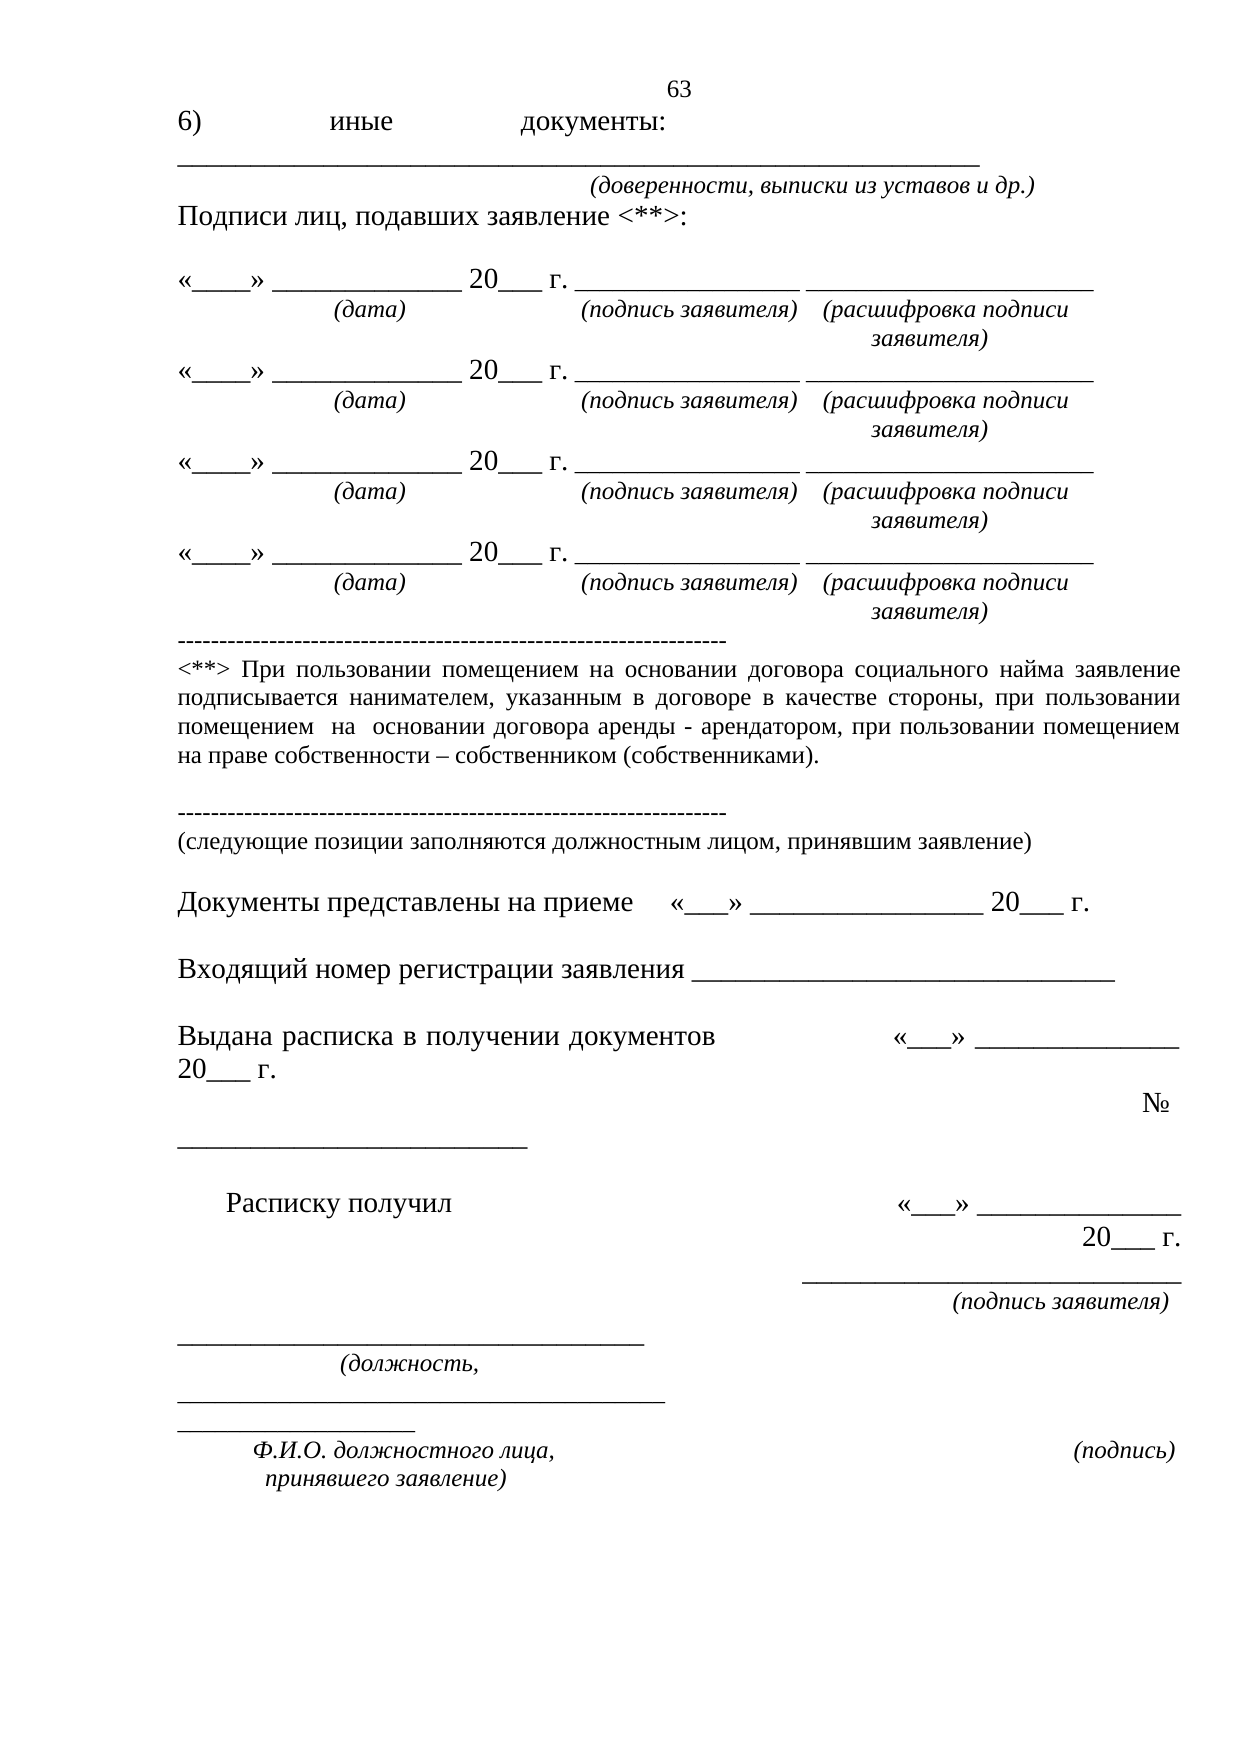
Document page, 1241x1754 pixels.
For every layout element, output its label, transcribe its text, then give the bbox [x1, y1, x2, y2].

text «____» _____________ 20___ г. __________________ _______________________ [177, 443, 1181, 476]
text «____» _____________ 20___ г. __________________ _______________________ [177, 534, 1181, 567]
text (дата) (подпись заявителя) (расшифровка подписи [177, 476, 1181, 505]
text (следующие позиции заполняются должностным лицом, принявшим заявление) [177, 826, 1181, 855]
text <**> При пользовании помещением на основании договора социального найма заявление подписывается нанимателем, указанным в договоре в качестве стороны, при пользовании помещением на основании договора аренды - арендатором, при пользовании помещением на праве собственности – собственником (собственниками). [177, 654, 1181, 769]
text (доверенности, выписки из уставов и др.) [177, 170, 1181, 198]
text заявителя) [177, 323, 1181, 352]
text (подпись заявителя) [177, 1286, 1181, 1315]
text Входящий номер регистрации заявления _____________________________ [177, 951, 1181, 984]
text Ф.И.О. должностного лица, (подпись) [177, 1435, 1181, 1463]
text (дата) (подпись заявителя) (расшифровка подписи [177, 567, 1181, 596]
text _______________________________________ ___________________ [177, 1377, 1181, 1435]
text Подписи лиц, подавших заявление <**>: [177, 198, 1181, 232]
text «____» _____________ 20___ г. __________________ _______________________ [177, 352, 1181, 385]
text ________________________________ [177, 1315, 1181, 1348]
text Документы представлены на приеме «___» ________________ 20___ г. [177, 884, 1181, 917]
text принявшего заявление) [177, 1463, 1181, 1492]
text (дата) (подпись заявителя) (расшифровка подписи [177, 385, 1181, 414]
text Расписку получил «___» ______________ 20___ г. __________________________ [177, 1186, 1181, 1286]
text ------------------------------------------------------------------ [177, 625, 1181, 654]
text 6) иные документы: _______________________________________________________ [177, 103, 1181, 170]
text (дата) (подпись заявителя) (расшифровка подписи [177, 294, 1181, 323]
text заявителя) [177, 596, 1181, 625]
text ------------------------------------------------------------------ [177, 797, 1181, 826]
text заявителя) [177, 505, 1181, 534]
text (должность, [177, 1348, 1181, 1377]
text «____» _____________ 20___ г. __________________ _______________________ [177, 261, 1181, 294]
text № ________________________ [177, 1085, 1181, 1152]
text заявителя) [177, 414, 1181, 443]
text Выдана расписка в получении документов «___» ______________ 20___ г. [177, 1018, 1181, 1085]
